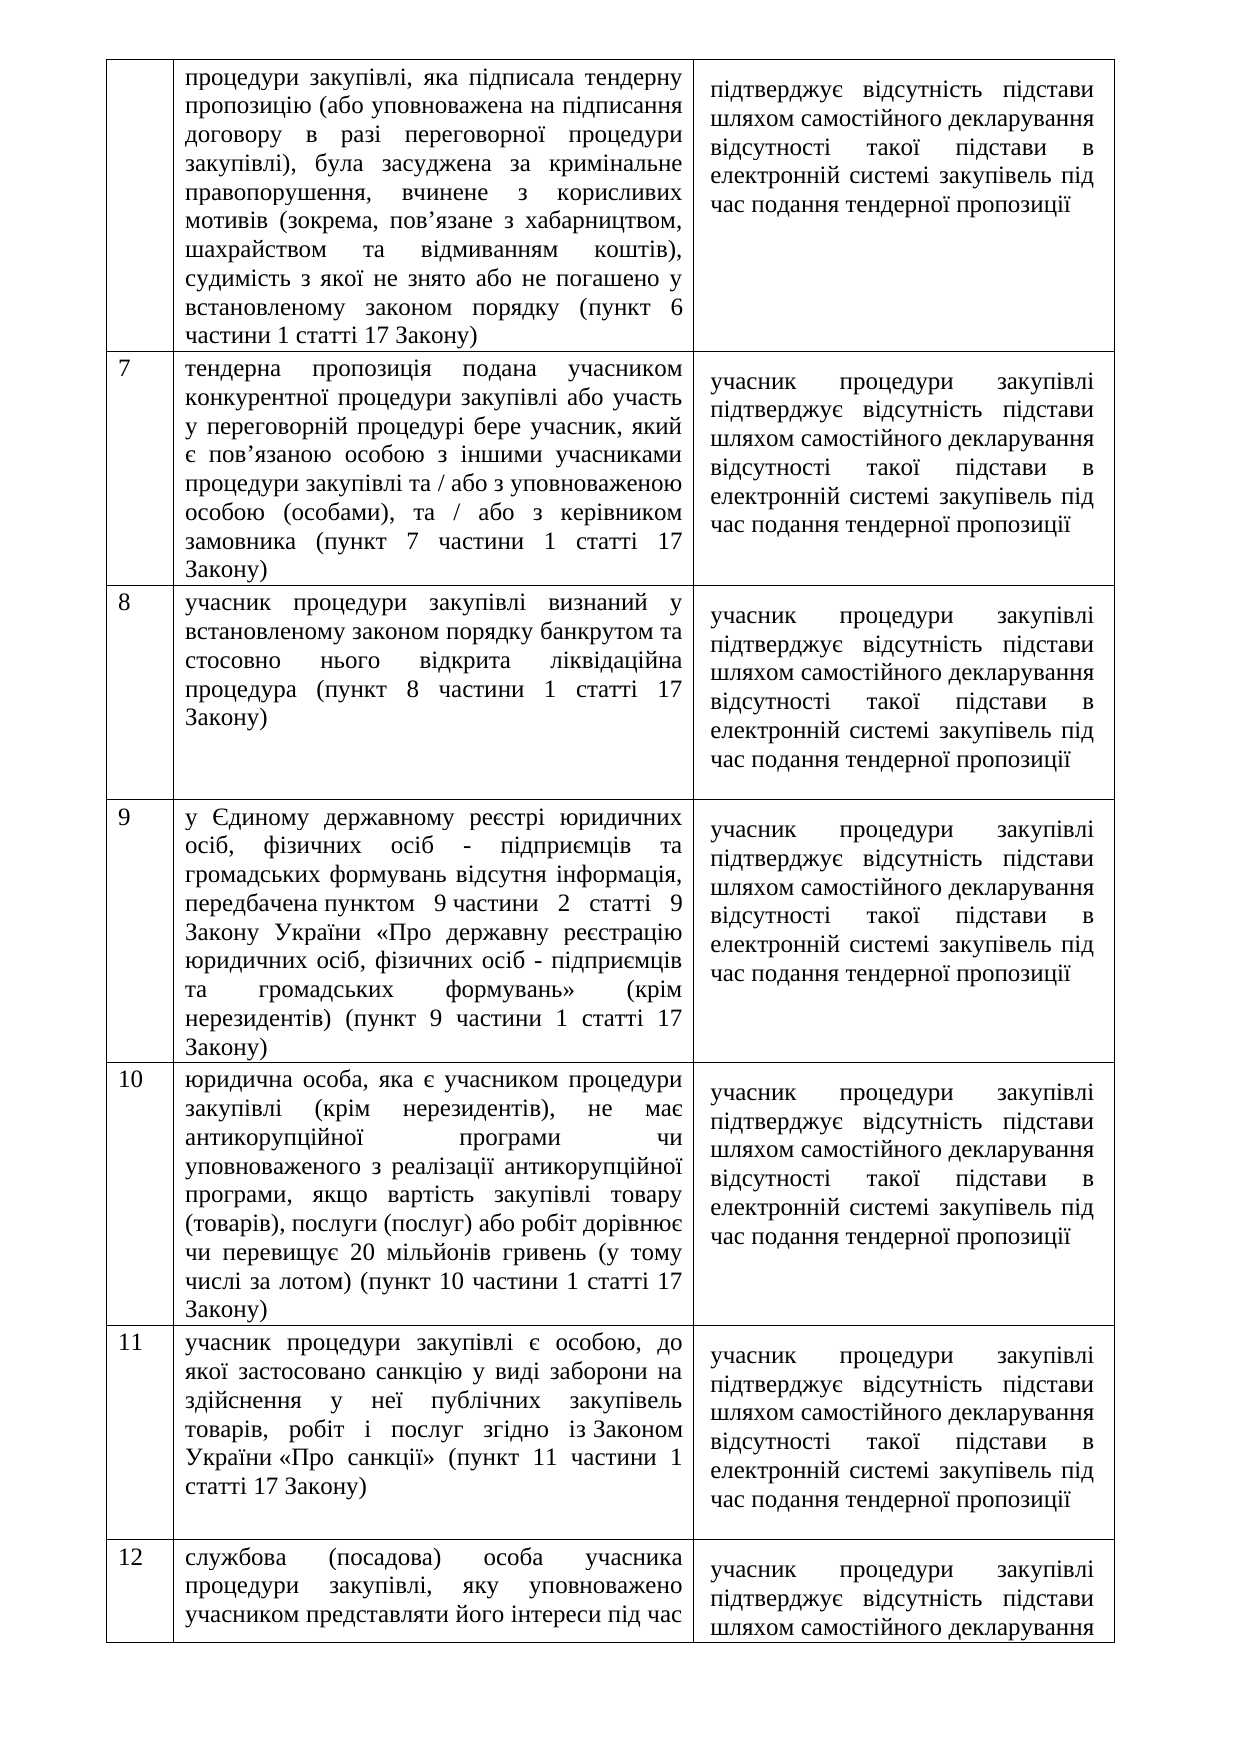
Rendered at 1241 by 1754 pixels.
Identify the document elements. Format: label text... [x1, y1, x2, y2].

table_cell 9 [107, 800, 173, 1062]
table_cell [694, 60, 1114, 351]
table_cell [174, 60, 693, 351]
table_cell 10 [107, 1063, 173, 1325]
table_cell 8 [107, 586, 173, 799]
table_cell 12 [107, 1540, 173, 1642]
table_cell 7 [107, 352, 173, 585]
table_cell 6 [107, 60, 173, 351]
table_cell юридична особа, яка є учасником процедури закупівлі (крім нерезидентів), не має антикорупційної програми чи уповноваженого з реалізації антикорупційної програми, якщо вартість закупівлі товару (товарів), послуги (послуг) або робіт дорівнює чи перевищує 20 мільйонів гривень (у тому числі за лотом) (пункт 10 частини 1 статті 17 Закону) [174, 1063, 693, 1325]
table_cell учасник процедури закупівлі є особою, до якої застосовано санкцію у виді заборони на здійснення у неї публічних закупівель товарів, робіт і послуг згідно із Законом України «Про санкції» (пункт 11 частини 1 статті 17 Закону) [174, 1326, 693, 1539]
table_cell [694, 1540, 1114, 1642]
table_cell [174, 1540, 693, 1642]
table_cell учасник процедури закупівлі визнаний у встановленому законом порядку банкрутом та стосовно нього відкрита ліквідаційна процедура (пункт 8 частини 1 статті 17 Закону) [174, 586, 693, 799]
table_cell 11 [107, 1326, 173, 1539]
table_cell тендерна пропозиція подана учасником конкурентної процедури закупівлі або участь у переговорній процедурі бере учасник, який є пов’язаною особою з іншими учасниками процедури закупівлі та / або з уповноваженою особою (особами), та / або з керівником замовника (пункт 7 частини 1 статті 17 Закону) [174, 352, 693, 585]
table_cell у Єдиному державному реєстрі юридичних осіб, фізичних осіб - підприємців та громадських формувань відсутня інформація, передбачена пунктом 9 частини 2 статті 9 Закону України «Про державну реєстрацію юридичних осіб, фізичних осіб - підприємців та громадських формувань» (крім нерезидентів) (пункт 9 частини 1 статті 17 Закону) [174, 800, 693, 1062]
